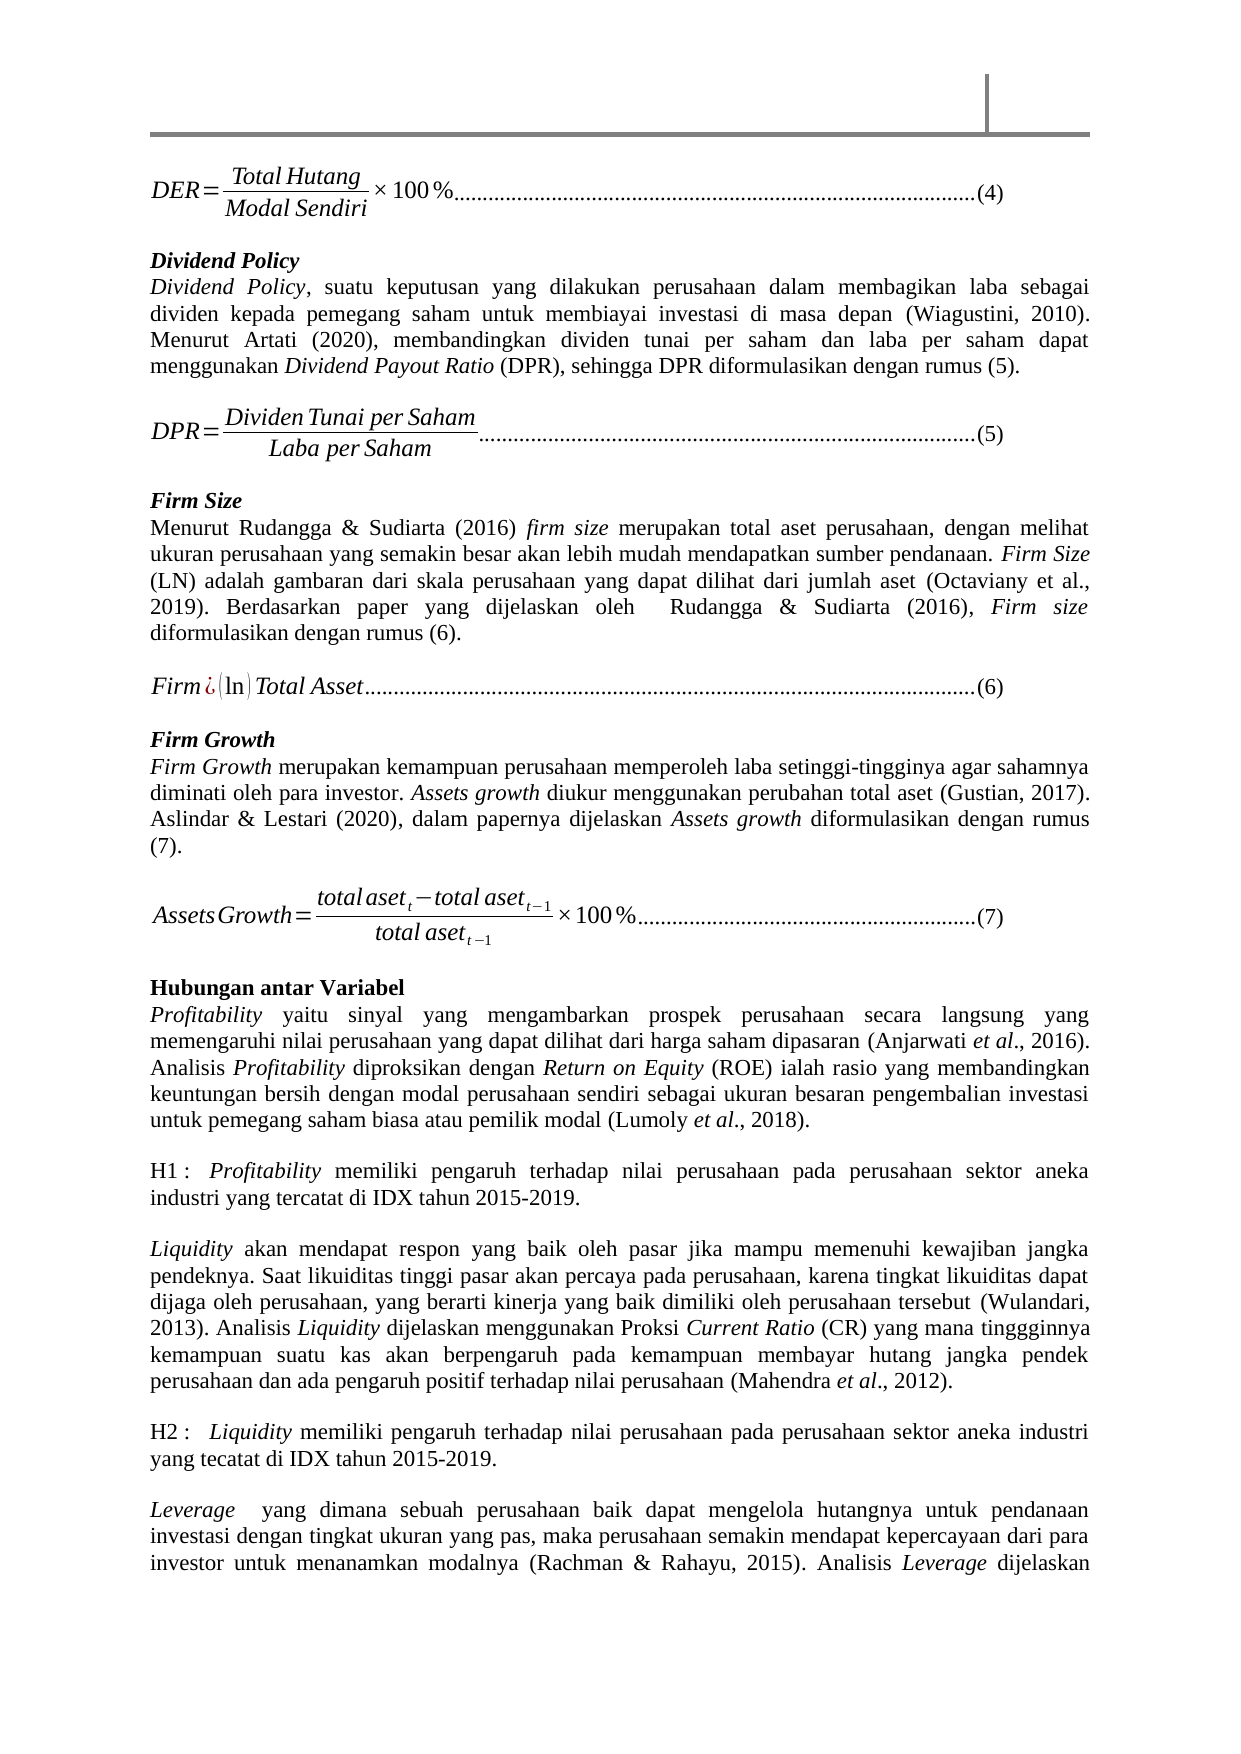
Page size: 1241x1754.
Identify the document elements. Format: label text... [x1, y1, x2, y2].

list (5) [150, 404, 1090, 463]
text Liquidity akan mendapat respon yang baik oleh pasar jika mampu memenuhi kewajiban jangka pendeknya. Saat likuiditas tinggi pasar akan percaya pada perusahaan, karena tingkat likuiditas dapat dijaga oleh perusahaan, yang berarti kinerja yang baik dimiliki oleh perusahaan tersebut (Wulandari, 2013). Analisis Liquidity dijelaskan menggunakan Proksi Current Ratio (CR) yang mana tinggginnya kemampuan suatu kas akan berpengaruh pada kemampuan membayar hutang jangka pendek perusahaan dan ada pengaruh positif terhadap nilai perusahaan (Mahendra et al., 2012). [150, 1235, 1090, 1393]
text Dividend Policy [150, 247, 1090, 273]
text Firm Growth merupakan kemampuan perusahaan memperoleh laba setinggi-tingginya agar sahamnya diminati oleh para investor. Assets growth diukur menggunakan perubahan total aset (Gustian, 2017). Aslindar & Lestari (2020), dalam papernya dijelaskan Assets growth diformulasikan dengan rumus (7). [150, 753, 1090, 858]
text Firm Size [150, 488, 1090, 514]
text H1 : Profitability memiliki pengaruh terhadap nilai perusahaan pada perusahaan sektor aneka industri yang tercatat di IDX tahun 2015-2019. [150, 1158, 1090, 1210]
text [150, 1496, 1090, 1575]
list (6) [150, 671, 1090, 701]
text H2 : Liquidity memiliki pengaruh terhadap nilai perusahaan pada perusahaan sektor aneka industri yang tecatat di IDX tahun 2015-2019. [150, 1418, 1090, 1471]
text Hubungan antar Variabel [150, 974, 1090, 1001]
text Profitability yaitu sinyal yang mengambarkan prospek perusahaan secara langsung yang memengaruhi nilai perusahaan yang dapat dilihat dari harga saham dipasaran (Anjarwati et al., 2016). Analisis Profitability diproksikan dengan Return on Equity (ROE) ialah rasio yang membandingkan keuntungan bersih dengan modal perusahaan sendiri sebagai ukuran besaran pengembalian investasi untuk pemegang saham biasa atau pemilik modal (Lumoly et al., 2018). [150, 1001, 1090, 1133]
list (7) [150, 883, 1090, 949]
list (4) [150, 163, 1090, 222]
text Menurut Rudangga & Sudiarta (2016) firm size merupakan total aset perusahaan, dengan melihat ukuran perusahaan yang semakin besar akan lebih mudah mendapatkan sumber pendanaan. Firm Size (LN) adalah gambaran dari skala perusahaan yang dapat dilihat dari jumlah aset (Octaviany et al., 2019). Berdasarkan paper yang dijelaskan oleh Rudangga & Sudiarta (2016), Firm size diformulasikan dengan rumus (6). [150, 514, 1090, 646]
text Firm Growth [150, 726, 1090, 753]
text Dividend Policy, suatu keputusan yang dilakukan perusahaan dalam membagikan laba sebagai dividen kepada pemegang saham untuk membiayai investasi di masa depan (Wiagustini, 2010). Menurut Artati (2020), membandingkan dividen tunai per saham dan laba per saham dapat menggunakan Dividend Payout Ratio (DPR), sehingga DPR diformulasikan dengan rumus (5). [150, 273, 1090, 379]
